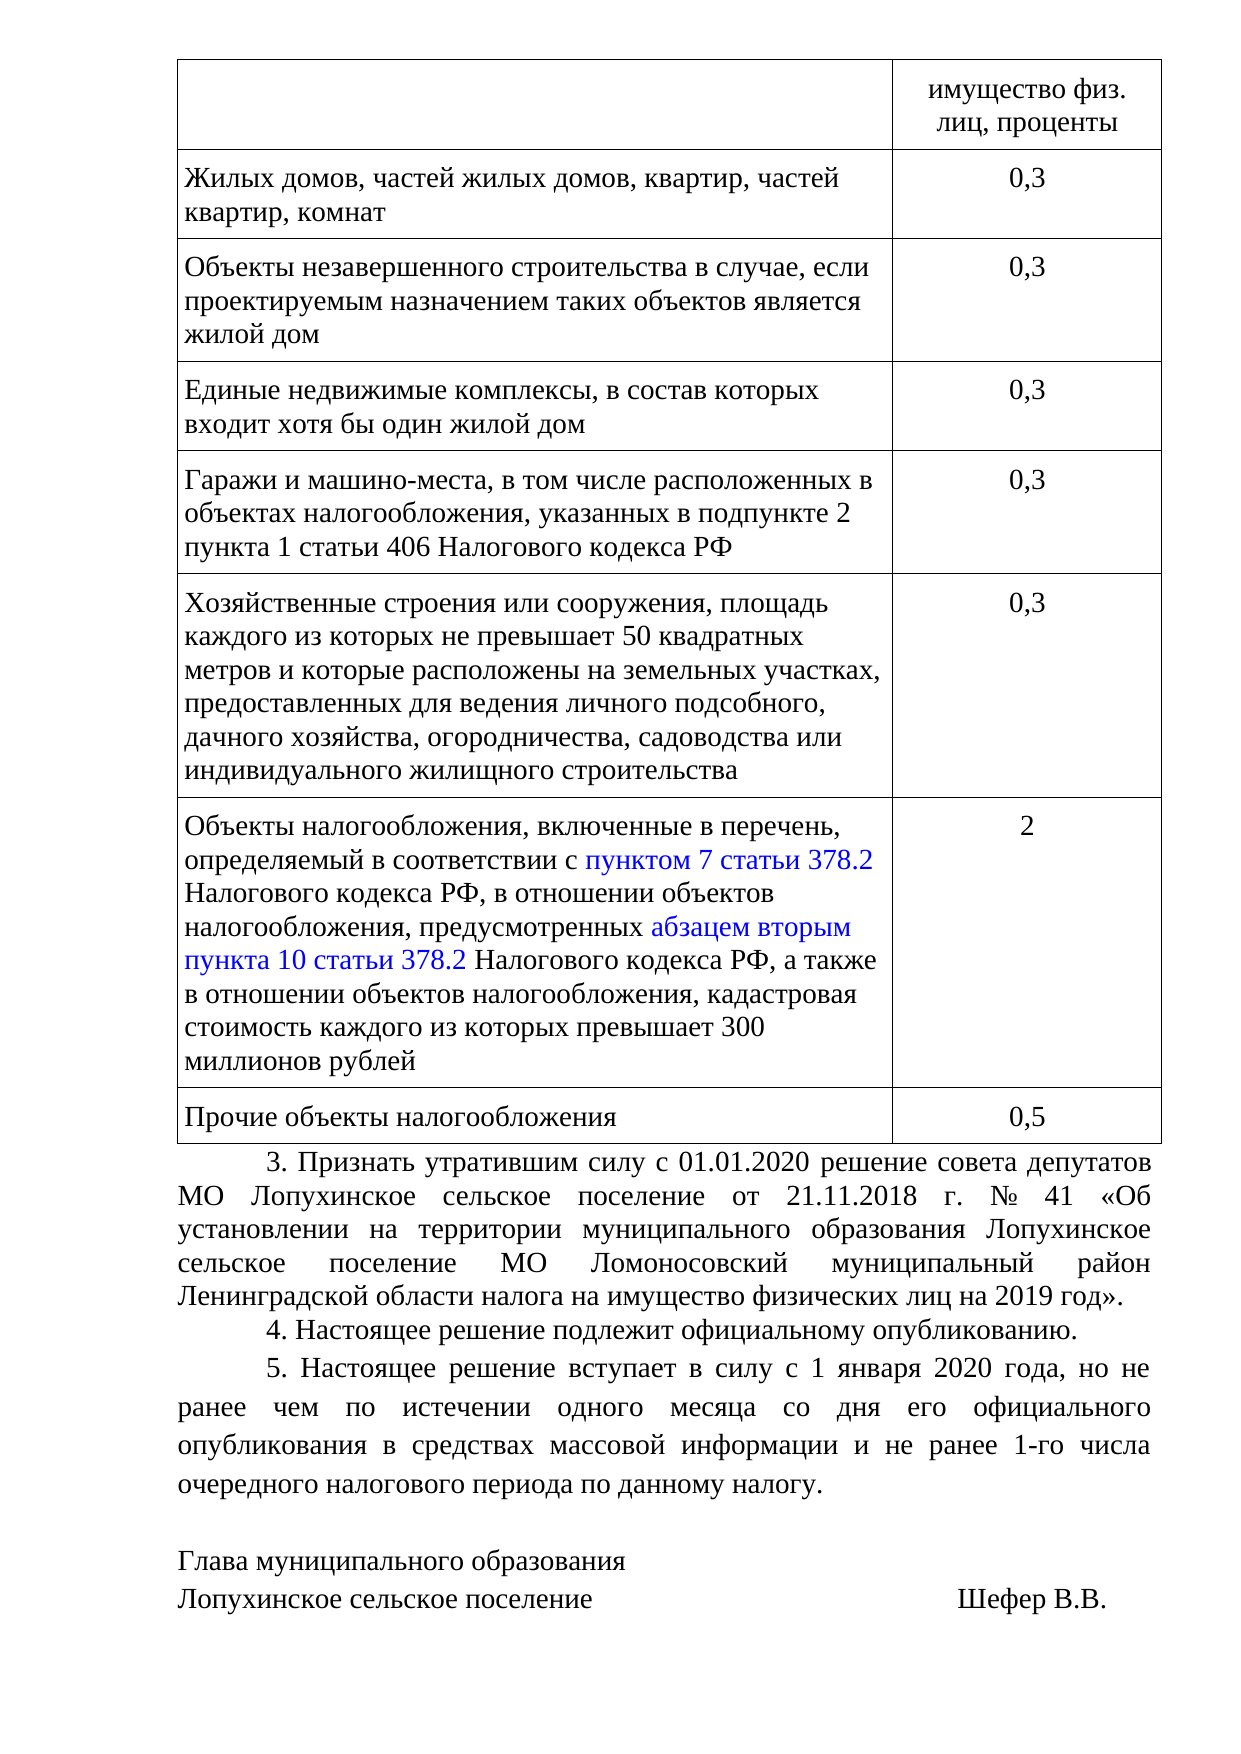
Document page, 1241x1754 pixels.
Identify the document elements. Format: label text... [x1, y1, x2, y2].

table_cell Прочие объекты налогообложения [178, 1088, 892, 1143]
table_cell 2 [893, 798, 1161, 1087]
table_cell Гаражи и машино-места, в том числе расположенных в объектах налогообложения, указанных в подпункте 2 пункта 1 статьи 406 Налогового кодекса РФ [178, 451, 892, 573]
table_cell Объекты незавершенного строительства в случае, если проектируемым назначением таких объектов является жилой дом [178, 239, 892, 361]
table_cell Единые недвижимые комплексы, в состав которых входит хотя бы один жилой дом [178, 362, 892, 450]
table_cell 0,3 [893, 362, 1161, 450]
table_cell 0,3 [893, 451, 1161, 573]
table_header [893, 60, 1161, 148]
text 5. Настоящее решение вступает в силу с 1 января 2020 года, но не ранее чем по истечении одного месяца со дня его официального опубликования в средствах массовой информации и не ранее 1-го числа очередного налогового периода по данному налогу. [177, 1350, 1152, 1499]
table_cell Жилых домов, частей жилых домов, квартир, частей квартир, комнат [178, 150, 892, 238]
text Лопухинское сельское поселение Шефер В.В. [177, 1582, 1152, 1615]
table_cell 0,3 [893, 574, 1161, 797]
text 4. Настоящее решение подлежит официальному опубликованию. [177, 1312, 1152, 1345]
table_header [178, 60, 892, 148]
table_cell Хозяйственные строения или сооружения, площадь каждого из которых не превышает 50 квадратных метров и которые расположены на земельных участках, предоставленных для ведения личного подсобного, дачного хозяйства, огородничества, садоводства или индивидуального жилищного строительства [178, 574, 892, 797]
table_cell 0,3 [893, 150, 1161, 238]
title 3. Признать утратившим силу с 01.01.2020 решение совета депутатов МО Лопухинское сельское поселение от 21.11.2018 г. № 41 «Об установлении на территории муниципального образования Лопухинское сельское поселение МО Ломоносовский муниципальный район Ленинградской области налога на имущество физических лиц на 2019 год». [177, 1144, 1152, 1312]
text Глава муниципального образования [177, 1543, 1152, 1577]
table_cell 0,5 [893, 1088, 1161, 1143]
table_cell 0,3 [893, 239, 1161, 361]
table_cell Объекты налогообложения, включенные в перечень, определяемый в соответствии с пунктом 7 статьи 378.2 Налогового кодекса РФ, в отношении объектов налогообложения, предусмотренных абзацем вторым пункта 10 статьи 378.2 Налогового кодекса РФ, а также в отношении объектов налогообложения, кадастровая стоимость каждого из которых превышает 300 миллионов рублей [178, 798, 892, 1087]
